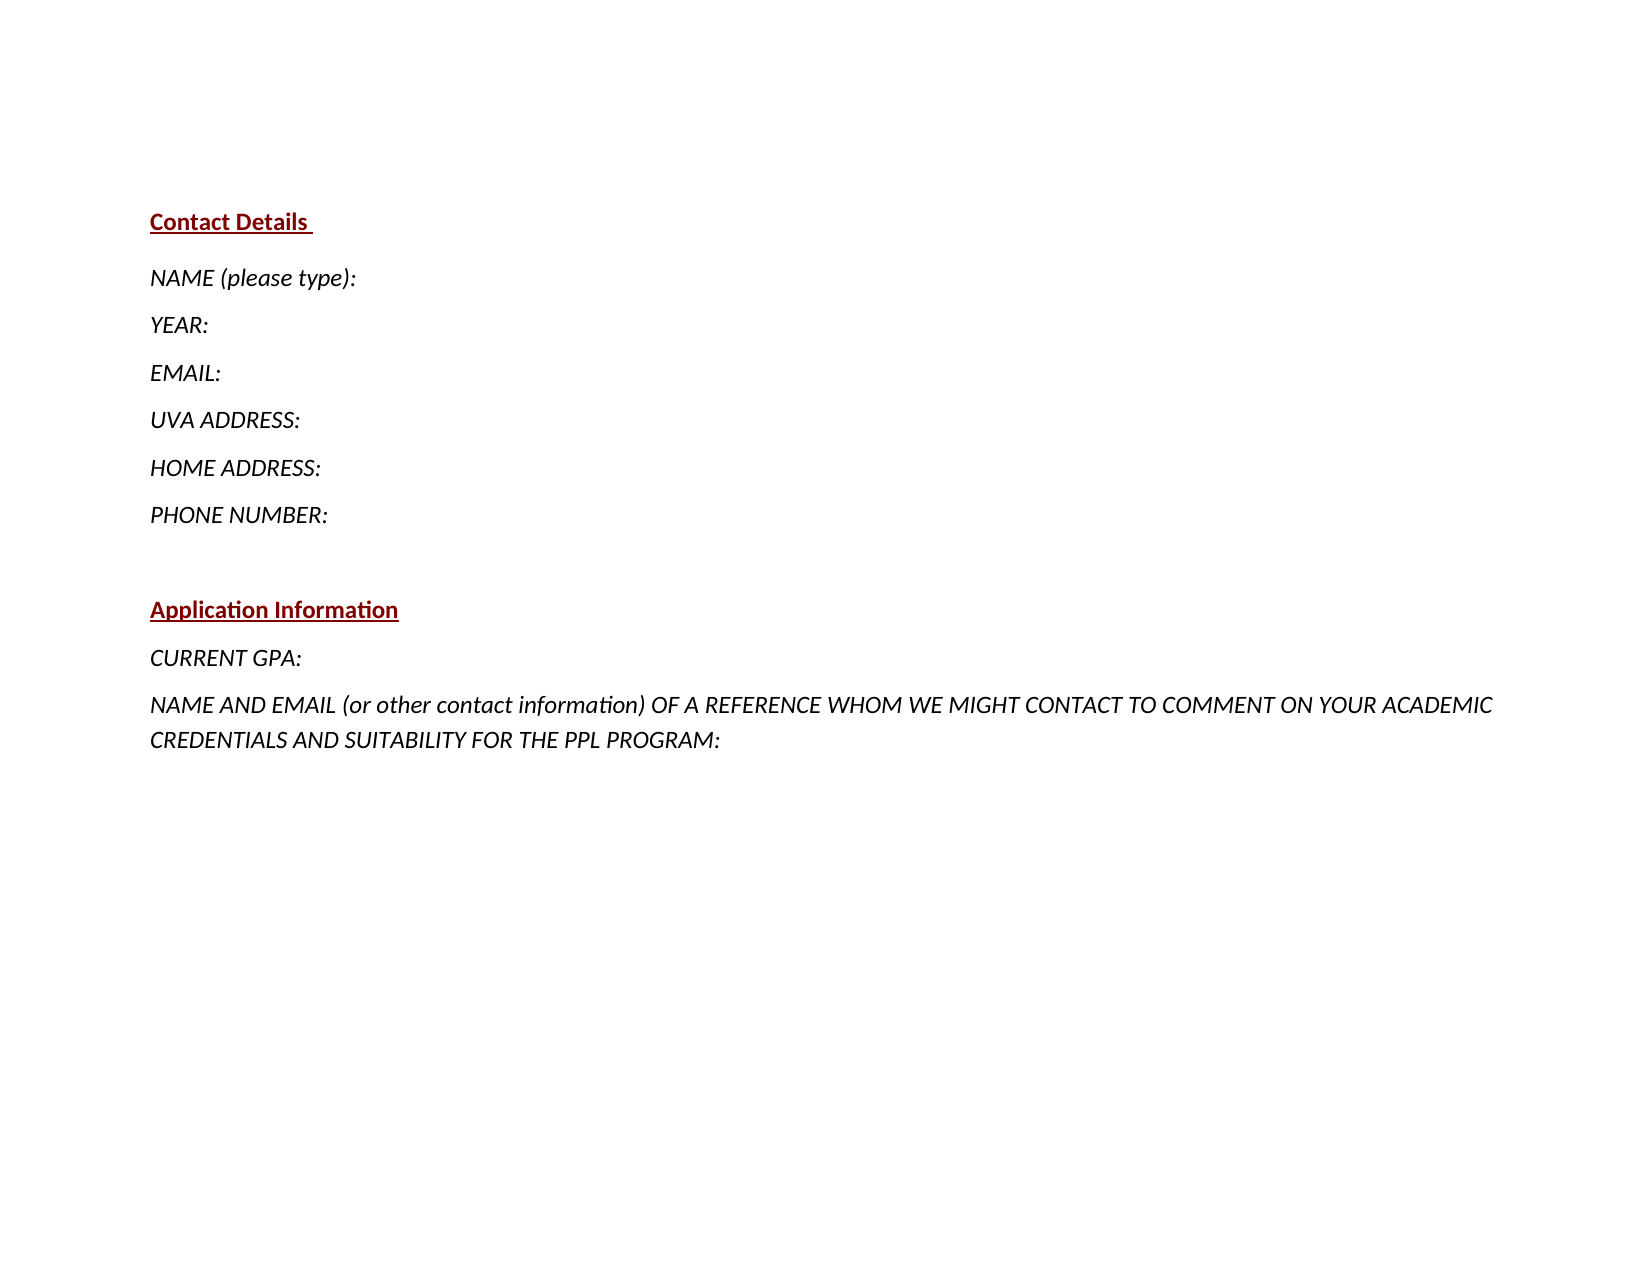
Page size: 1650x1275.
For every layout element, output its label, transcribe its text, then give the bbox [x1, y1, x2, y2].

text HOME ADDRESS: [150, 452, 1500, 482]
text UVA ADDRESS: [150, 404, 1500, 435]
text NAME (please type): [150, 262, 1500, 292]
text Contact Details [150, 206, 1500, 236]
text PHONE NUMBER: [150, 499, 1500, 530]
text CURRENT GPA: [150, 642, 1500, 672]
text EMAIL: [150, 357, 1500, 387]
text YEAR: [150, 309, 1500, 340]
text Application Information [150, 594, 1500, 625]
text NAME AND EMAIL (or other contact information) OF A REFERENCE WHOM WE MIGHT CONTACT TO COMMENT ON YOUR ACADEMIC CREDENTIALS AND SUITABILITY FOR THE PPL PROGRAM: [150, 689, 1500, 755]
